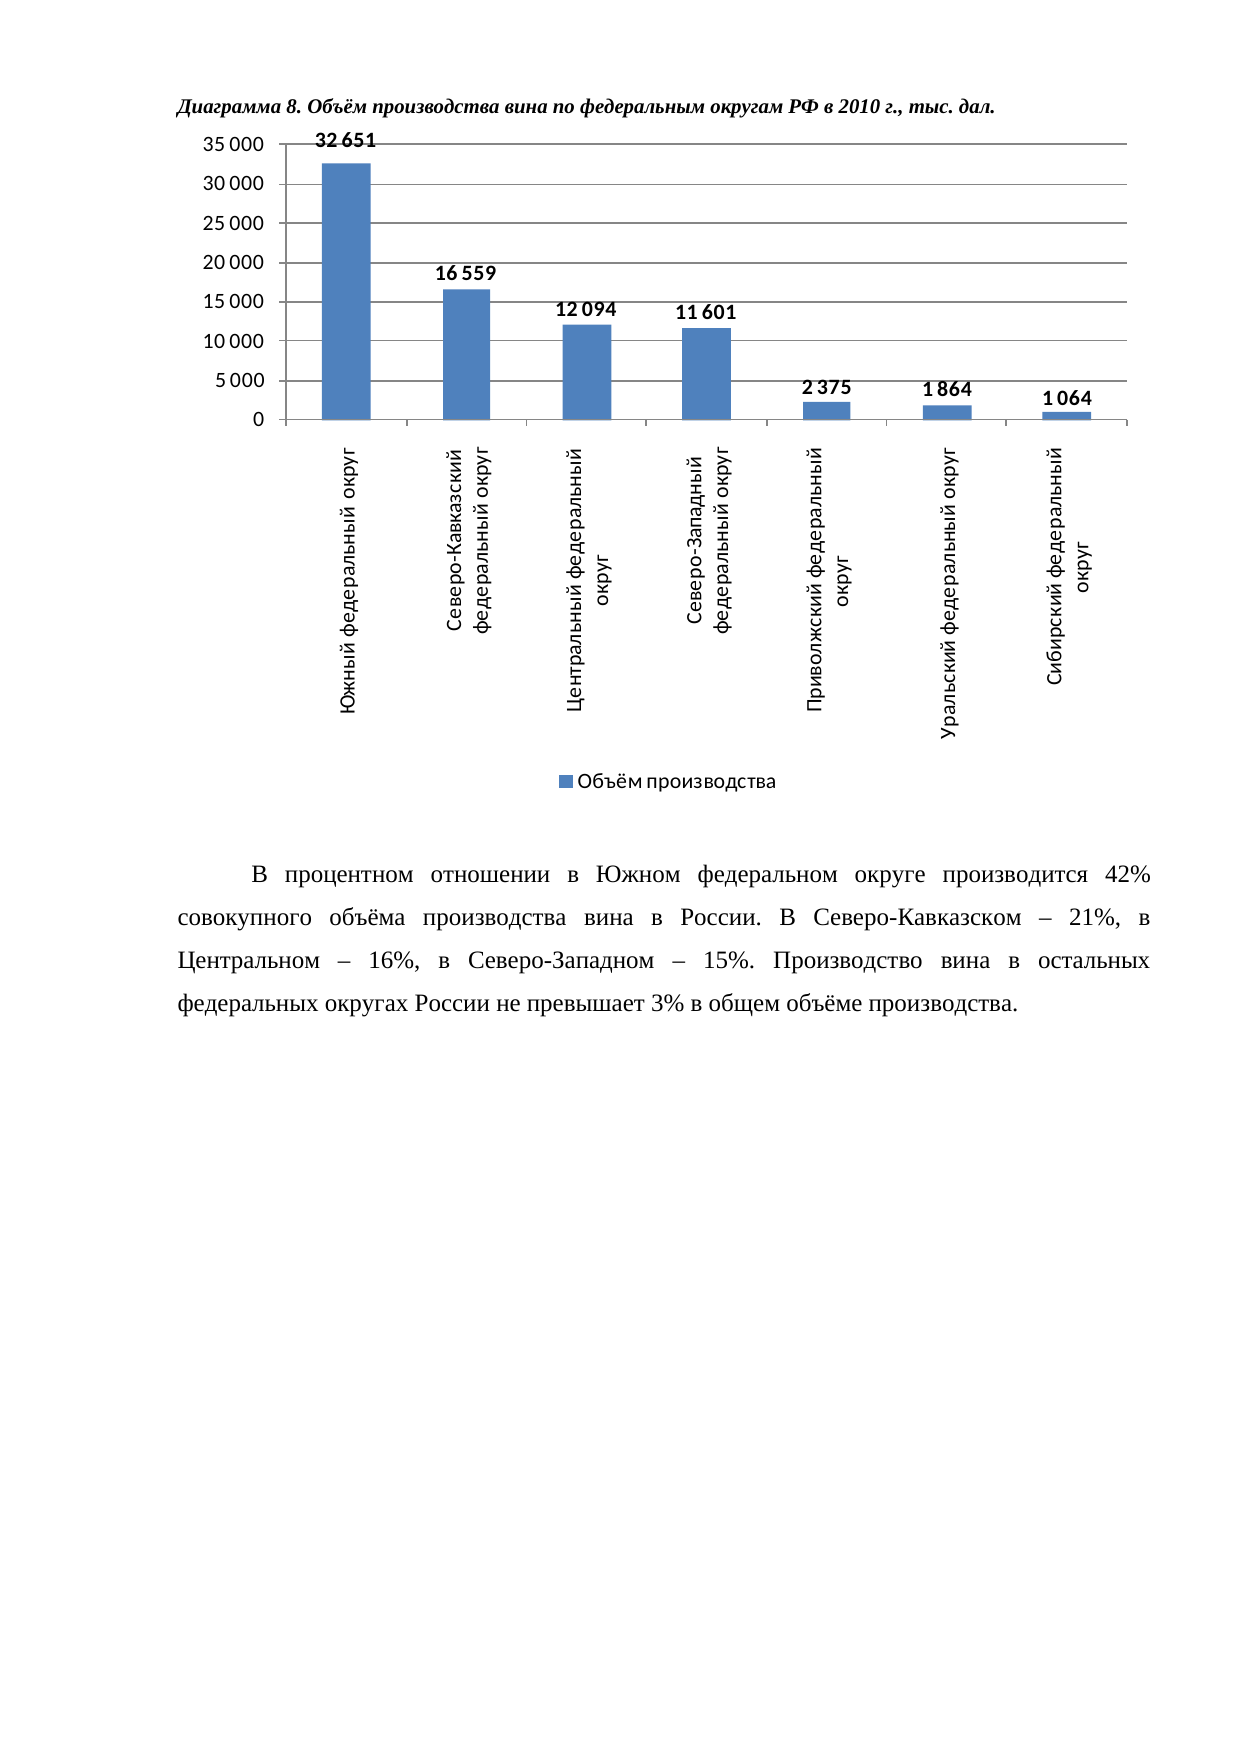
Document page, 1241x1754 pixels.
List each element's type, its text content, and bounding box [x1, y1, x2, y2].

text В процентном отношении в Южном федеральном округе производится 42% совокупного объёма производства вина в России. В Северо-Кавказском – 21%, в Центральном – 16%, в Северо-Западном – 15%. Производство вина в остальных федеральных округах России не превышает 3% в общем объёме производства. [177, 859, 1152, 1017]
